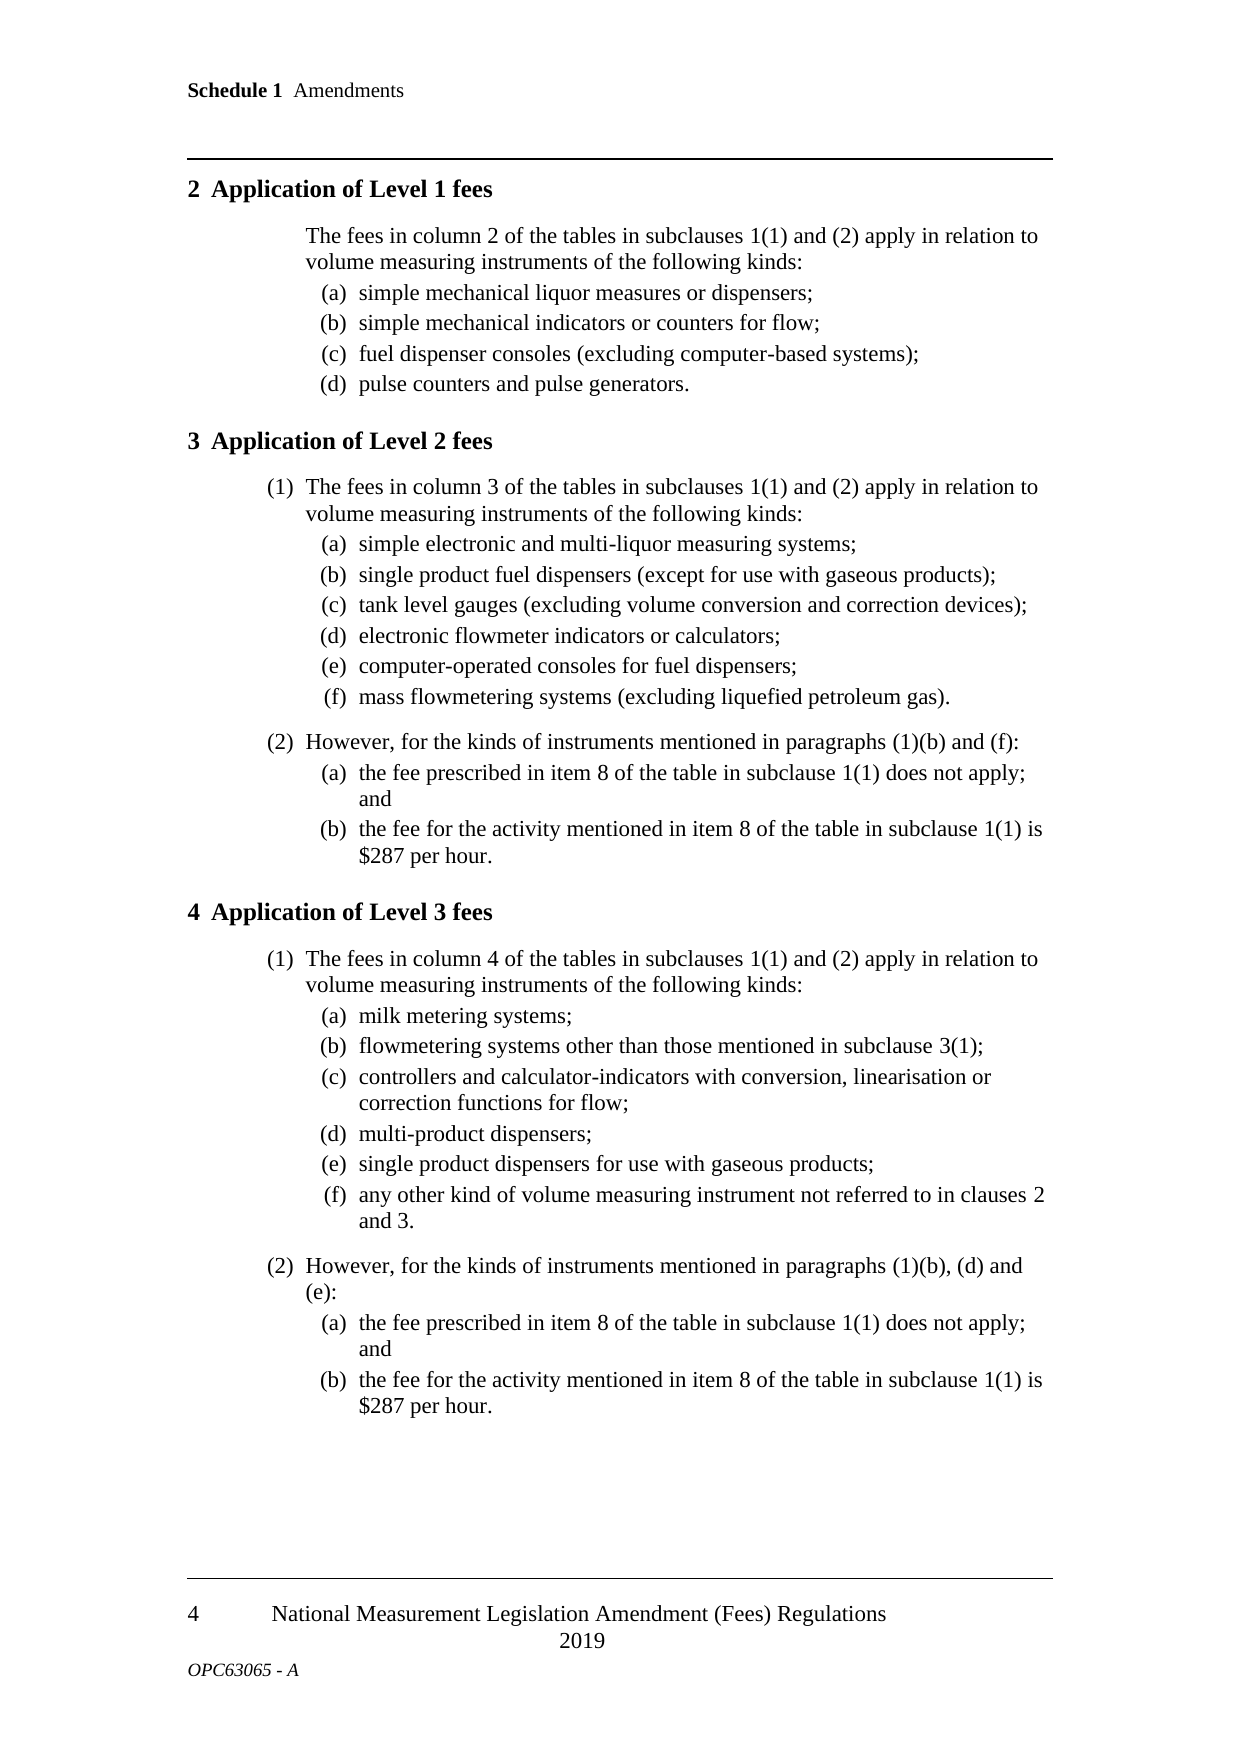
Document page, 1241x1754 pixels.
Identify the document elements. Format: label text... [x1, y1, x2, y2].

text (f) mass flowmetering systems (excluding liquefied petroleum gas). [187, 683, 1053, 709]
text 4 Application of Level 3 fees [187, 897, 1053, 926]
text 3 Application of Level 2 fees [187, 426, 1053, 455]
text (e) computer-operated consoles for fuel dispensers; [187, 652, 1053, 679]
text (a) milk metering systems; [187, 1002, 1053, 1028]
text (1) The fees in column 3 of the tables in subclauses 1(1) and (2) apply in relation to volume measuring instruments of the following kinds: [187, 473, 1053, 526]
text (c) tank level gauges (excluding volume conversion and correction devices); [187, 591, 1053, 618]
text (2) However, for the kinds of instruments mentioned in paragraphs (1)(b) and (f): [187, 728, 1053, 754]
text (d) electronic flowmeter indicators or calculators; [187, 622, 1053, 648]
text (b) single product fuel dispensers (except for use with gaseous products); [187, 561, 1053, 587]
text (d) multi-product dispensers; [187, 1119, 1053, 1146]
text (a) the fee prescribed in item 8 of the table in subclause 1(1) does not apply; and [187, 1309, 1053, 1362]
text (a) the fee prescribed in item 8 of the table in subclause 1(1) does not apply; and [187, 758, 1053, 811]
text (b) simple mechanical indicators or counters for flow; [187, 309, 1053, 336]
text (b) the fee for the activity mentioned in item 8 of the table in subclause 1(1) is $287 per hour. [187, 1366, 1053, 1418]
text (a) simple mechanical liquor measures or dispensers; [187, 279, 1053, 305]
text (c) fuel dispenser consoles (excluding computer-based systems); [187, 340, 1053, 366]
text The fees in column 2 of the tables in subclauses 1(1) and (2) apply in relation to volume measuring instruments of the following kinds: [187, 222, 1053, 275]
text (c) controllers and calculator-indicators with conversion, linearisation or correction functions for flow; [187, 1063, 1053, 1115]
text (e) single product dispensers for use with gaseous products; [187, 1150, 1053, 1176]
text (a) simple electronic and multi-liquor measuring systems; [187, 530, 1053, 557]
text (d) pulse counters and pulse generators. [187, 370, 1053, 397]
text 2 Application of Level 1 fees [187, 174, 1053, 203]
text (f) any other kind of volume measuring instrument not referred to in clauses 2 and 3. [187, 1181, 1053, 1233]
text (b) flowmetering systems other than those mentioned in subclause 3(1); [187, 1032, 1053, 1058]
text (b) the fee for the activity mentioned in item 8 of the table in subclause 1(1) is $287 per hour. [187, 815, 1053, 868]
text (1) The fees in column 4 of the tables in subclauses 1(1) and (2) apply in relation to volume measuring instruments of the following kinds: [187, 945, 1053, 997]
text (2) However, for the kinds of instruments mentioned in paragraphs (1)(b), (d) and (e): [187, 1252, 1053, 1305]
